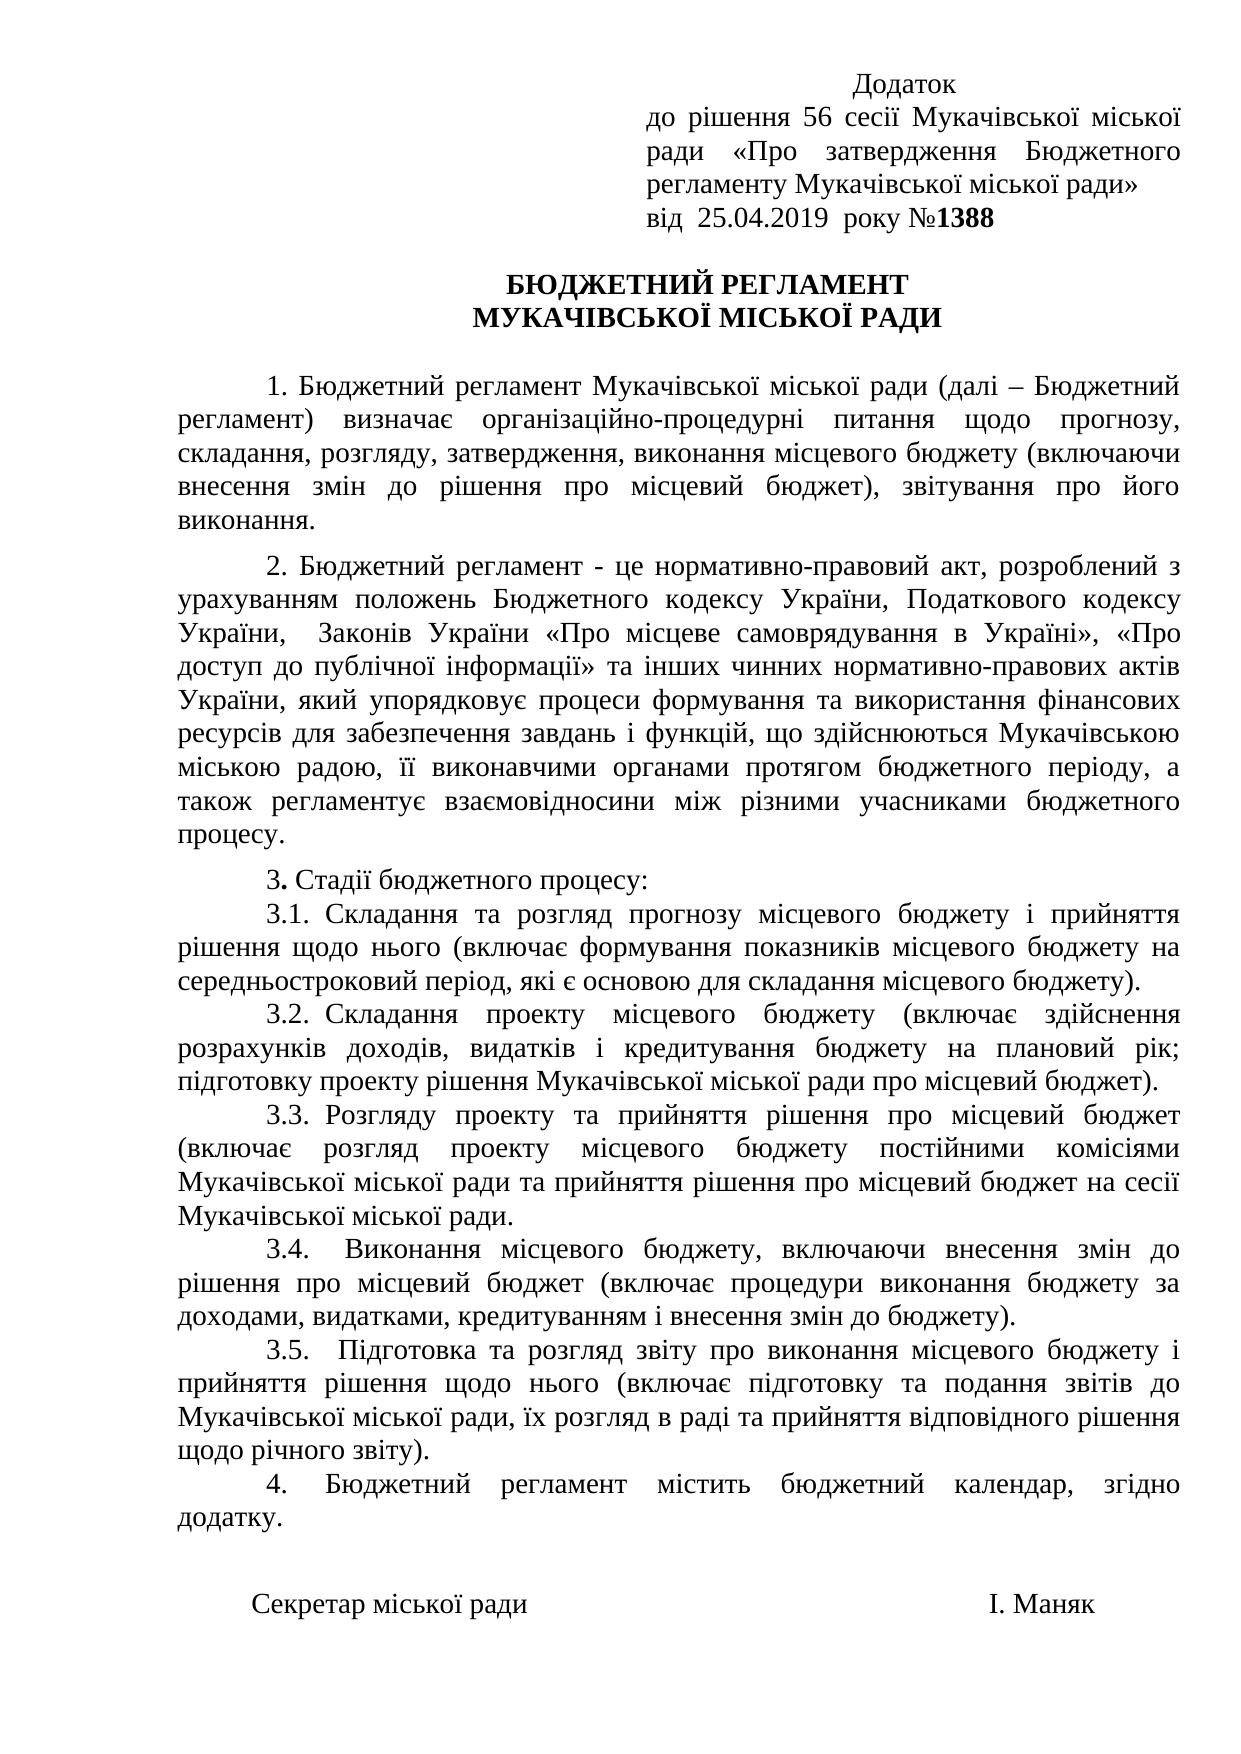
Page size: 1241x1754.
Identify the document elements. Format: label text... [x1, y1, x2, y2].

list Розгляду проекту та прийняття рішення про місцевий бюджет (включає розгляд проекту місцевого бюджету постійними комісіями Мукачівської міської ради та прийняття рішення про місцевий бюджет на сесії Мукачівської міської ради. [177, 1097, 1181, 1231]
list Виконання місцевого бюджету, включаючи внесення змін до рішення про місцевий бюджет (включає процедури виконання бюджету за доходами, видатками, кредитуванням і внесення змін до бюджету). [177, 1231, 1181, 1332]
text до рішення 56 сесії Мукачівської міської ради «Про затвердження Бюджетного регламенту Мукачівської міської ради» [646, 99, 1181, 200]
text БЮДЖЕТНИЙ РЕГЛАМЕНТ [177, 267, 1181, 301]
text МУКАЧІВСЬКОЇ МІСЬКОЇ РАДИ [177, 301, 1181, 334]
list Складання та розгляд прогнозу місцевого бюджету і прийняття рішення щодо нього (включає формування показників місцевого бюджету на середньостроковий період, які є основою для складання місцевого бюджету). [177, 896, 1181, 996]
list Підготовка та розгляд звіту про виконання місцевого бюджету і прийняття рішення щодо нього (включає підготовку та подання звітів до Мукачівської міської ради, їх розгляд в раді та прийняття відповідного рішення щодо річного звіту). [177, 1332, 1181, 1466]
list Складання проекту місцевого бюджету (включає здійснення розрахунків доходів, видатків і кредитування бюджету на плановий рік; підготовку проекту рішення Мукачівської міської ради про місцевий бюджет). [177, 996, 1181, 1097]
text 3. Стадії бюджетного процесу: [177, 862, 1181, 896]
text від 25.04.2019 року №1388 [572, 200, 1181, 233]
text 1. Бюджетний регламент Мукачівської міської ради (далі – Бюджетний регламент) визначає організаційно-процедурні питання щодо прогнозу, складання, розгляду, затвердження, виконання місцевого бюджету (включаючи внесення змін до рішення про місцевий бюджет), звітування про його виконання. [177, 368, 1181, 535]
list Бюджетний регламент містить бюджетний календар, згідно додатку. [177, 1466, 1181, 1533]
text Секретар міської ради І. Маняк [177, 1586, 1181, 1619]
text 2. Бюджетний регламент - це нормативно-правовий акт, розроблений з урахуванням положень Бюджетного кодексу України, Податкового кодексу України, Законів України «Про місцеве самоврядування в Україні», «Про доступ до публічної інформації» та інших чинних нормативно-правових актів України, який упорядковує процеси формування та використання фінансових ресурсів для забезпечення завдань і функцій, що здійснюються Мукачівською міською радою, її виконавчими органами протягом бюджетного періоду, а також регламентує взаємовідносини між різними учасниками бюджетного процесу. [177, 548, 1181, 850]
text Додаток [177, 66, 1181, 99]
